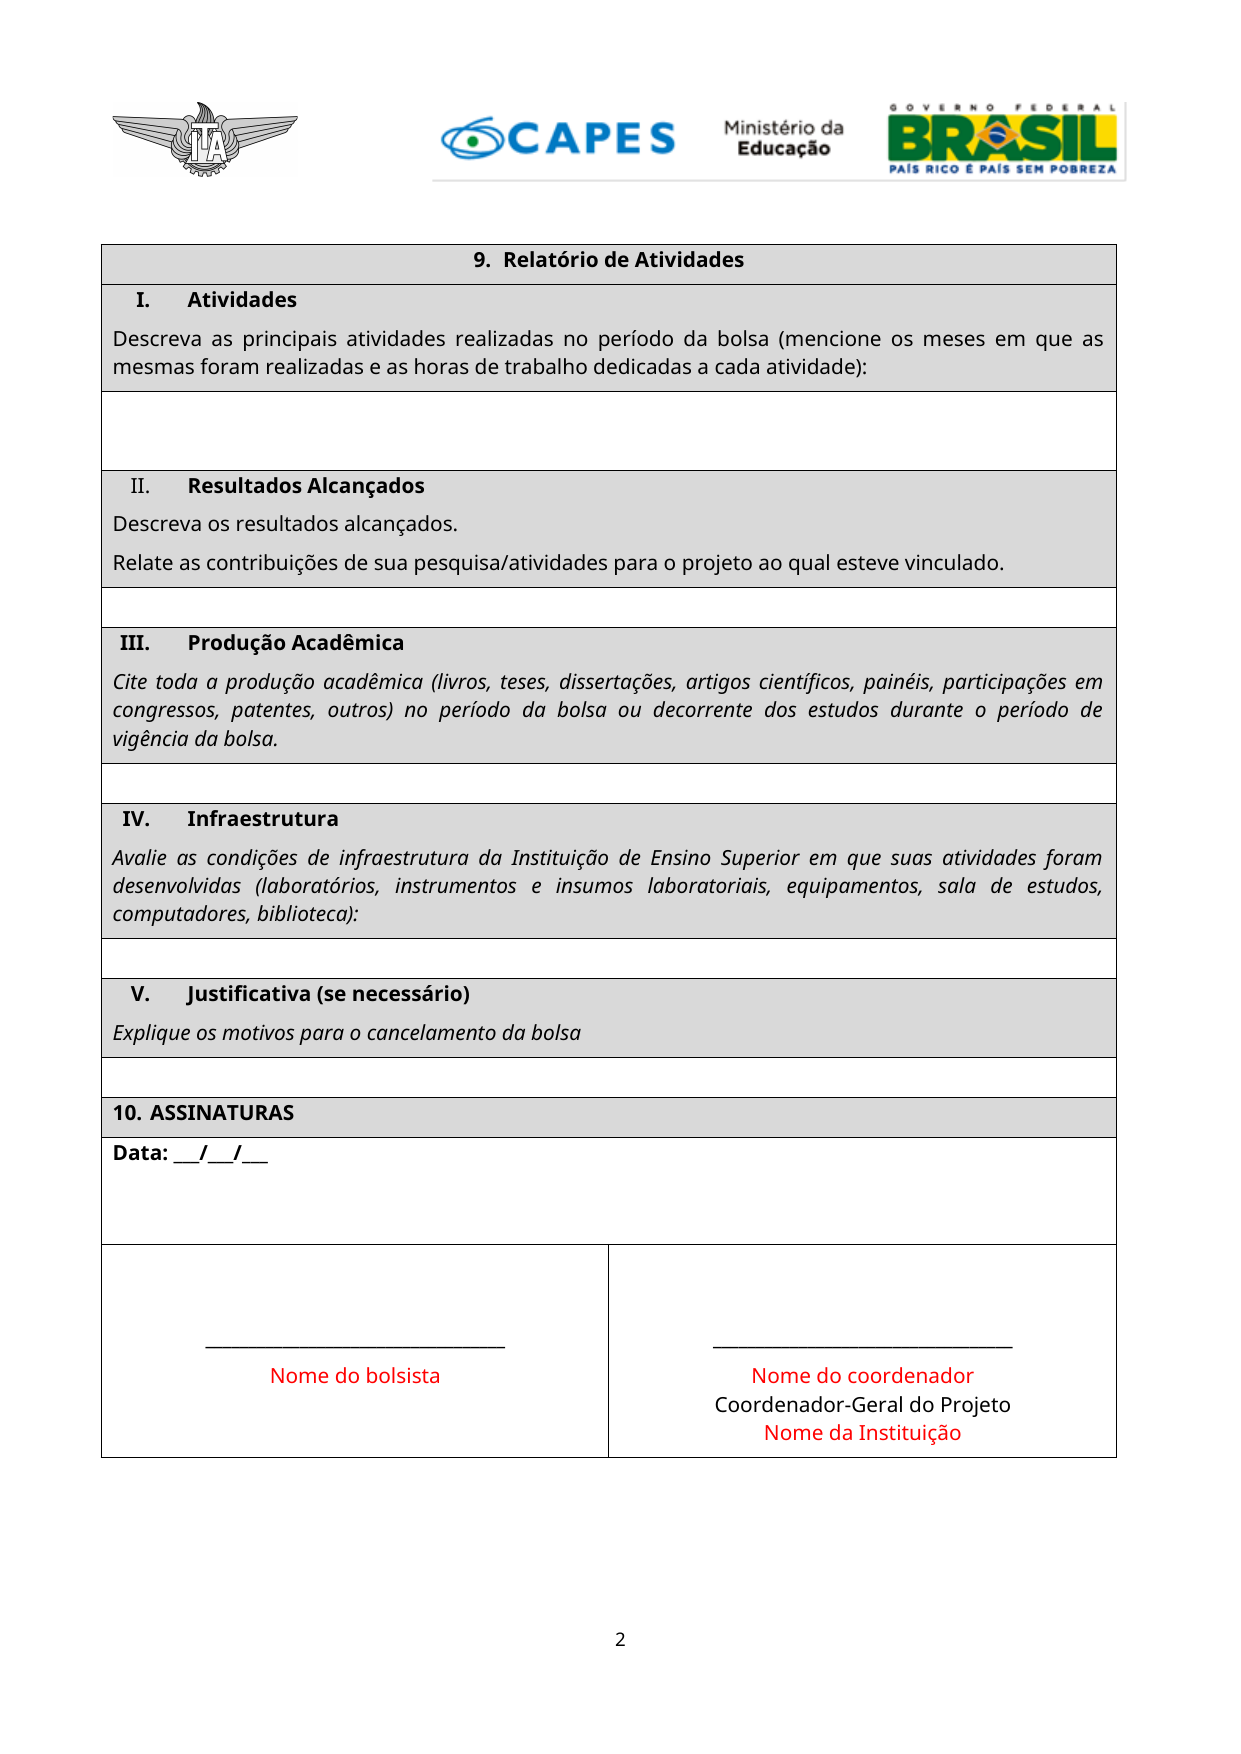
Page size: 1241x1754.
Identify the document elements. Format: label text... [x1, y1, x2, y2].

picture [112, 102, 298, 177]
table_cell Produção Acadêmica Cite toda a produção acadêmica (livros, teses, dissertações, artigos científicos, painéis, participações em congressos, patentes, outros) no período da bolsa ou decorrente dos estudos durante o período de vigência da bolsa. [102, 628, 1116, 763]
table_cell [102, 1058, 1116, 1097]
table_cell Data: ___/___/___ [102, 1138, 1116, 1244]
table_cell ___________________________________ Nome do coordenador Coordenador-Geral do Projeto Nome da Instituição [609, 1245, 1116, 1457]
table_cell [102, 588, 1116, 627]
table_cell Atividades Descreva as principais atividades realizadas no período da bolsa (mencione os meses em que as mesmas foram realizadas e as horas de trabalho dedicadas a cada atividade): [102, 285, 1116, 391]
table_cell [102, 392, 1116, 470]
table_cell [102, 939, 1116, 978]
table_cell Infraestrutura Avalie as condições de infraestrutura da Instituição de Ensino Superior em que suas atividades foram desenvolvidas (laboratórios, instrumentos e insumos laboratoriais, equipamentos, sala de estudos, computadores, biblioteca): [102, 804, 1116, 938]
table_header Relatório de Atividades [102, 245, 1116, 284]
picture [432, 102, 1128, 183]
table_cell ASSINATURAS [102, 1098, 1116, 1137]
table_cell ___________________________________ Nome do bolsista [102, 1245, 608, 1457]
table_cell Justificativa (se necessário) Explique os motivos para o cancelamento da bolsa [102, 979, 1116, 1057]
table_cell Resultados Alcançados Descreva os resultados alcançados. Relate as contribuições de sua pesquisa/atividades para o projeto ao qual esteve vinculado. [102, 471, 1116, 587]
table_cell [102, 764, 1116, 803]
